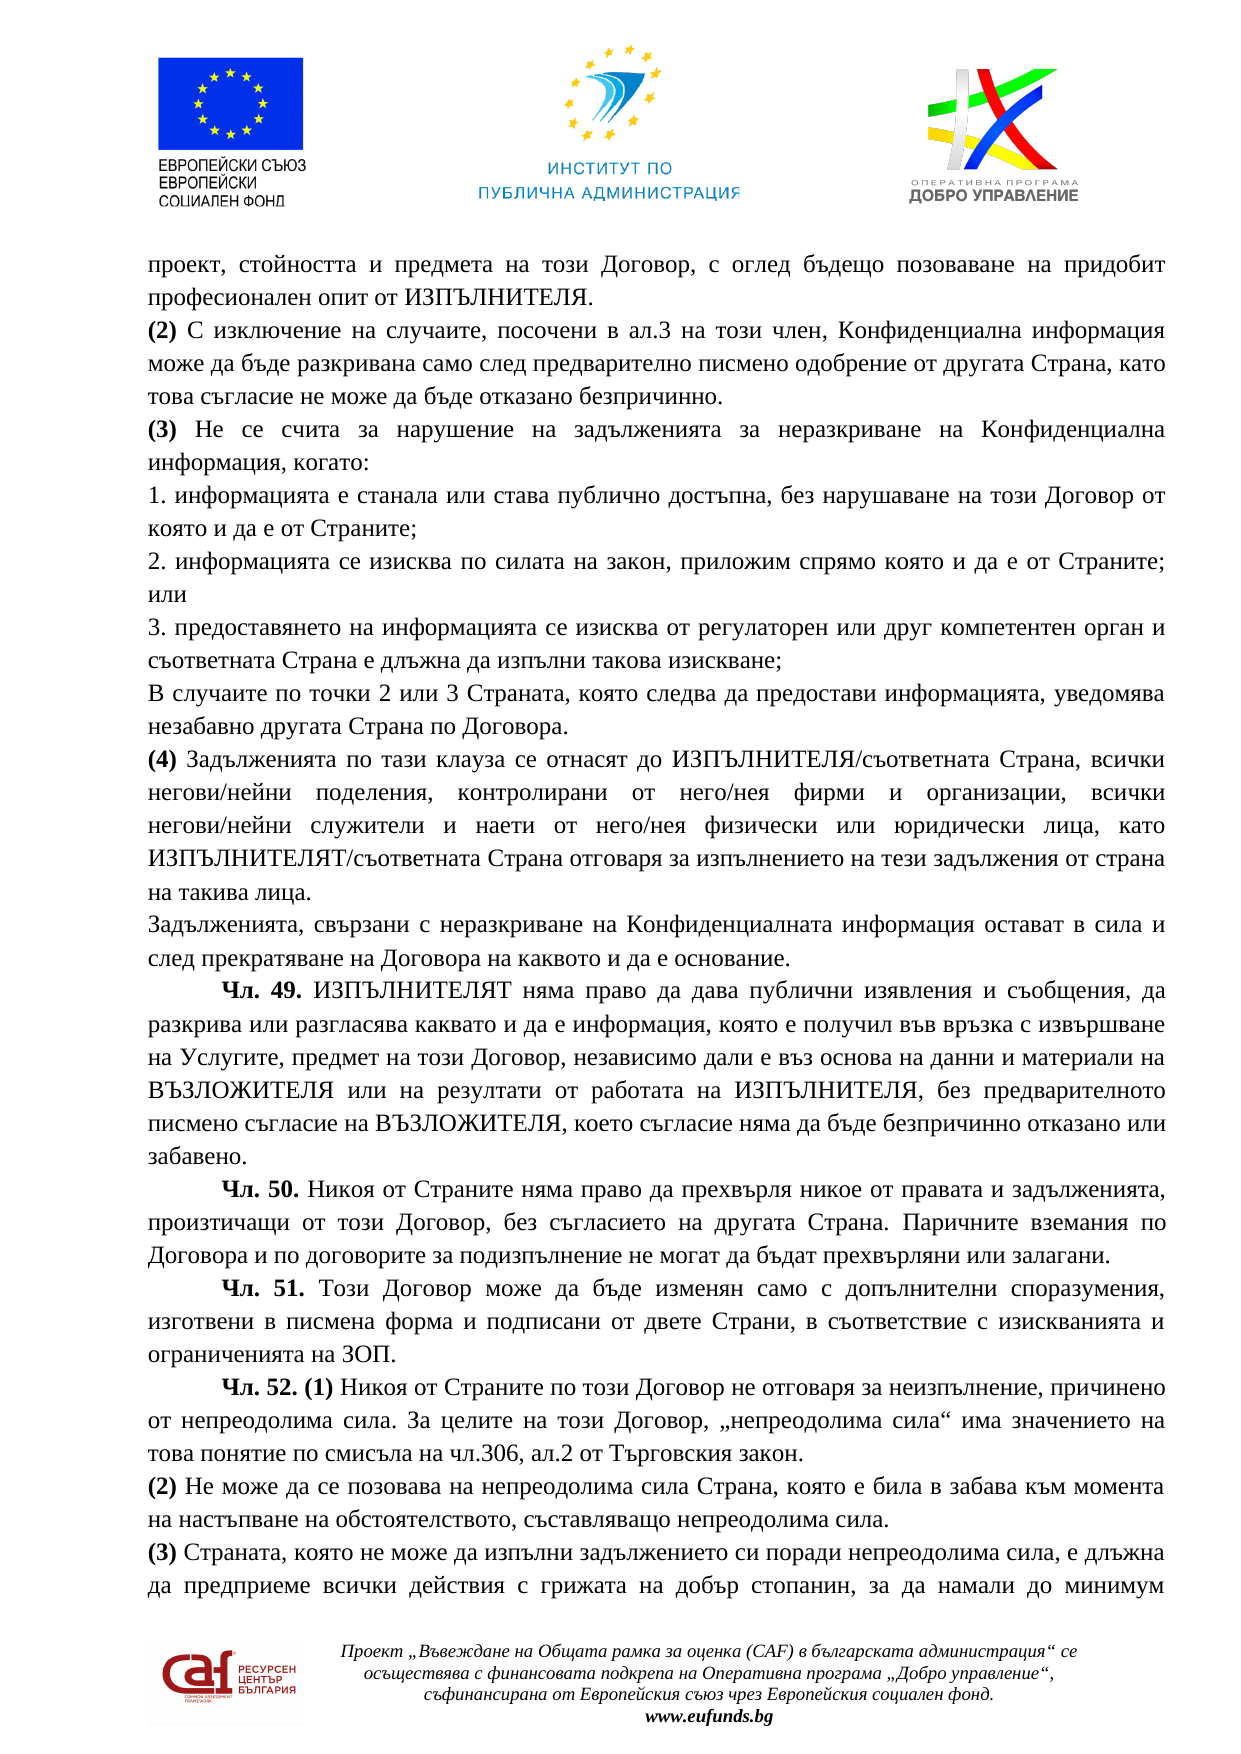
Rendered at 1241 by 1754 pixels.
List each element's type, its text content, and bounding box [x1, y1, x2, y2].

text Чл. 50. Никоя от Страните няма право да прехвърля никое от правата и задълженията, произтичащи от този Договор, без съгласието на другата Страна. Паричните вземания по Договора и по договорите за подизпълнение не могат да бъдат прехвърляни или залагани. [148, 1174, 1167, 1268]
picture [876, 47, 1104, 219]
text Чл. 49. ИЗПЪЛНИТЕЛЯТ няма право да дава публични изявления и съобщения, да разкрива или разгласява каквато и да е информация, която е получил във връзка с извършване на Услугите, предмет на този Договор, независимо дали е въз основа на данни и материали на ВЪЗЛОЖИТЕЛЯ или на резултати от работата на ИЗПЪЛНИТЕЛЯ, без предварителното писмено съгласие на ВЪЗЛОЖИТЕЛЯ, което съгласие няма да бъде безпричинно отказано или забавено. [148, 976, 1167, 1169]
text (2) Не може да се позовава на непреодолима сила Страна, която е била в забава към момента на настъпване на обстоятелството, съставляващо непреодолима сила. [148, 1471, 1167, 1533]
text 1. информацията е станала или става публично достъпна, без нарушаване на този Договор от която и да е от Страните; [148, 480, 1167, 542]
text Чл. 52. (1) Никоя от Страните по този Договор не отговаря за неизпълнение, причинено от непреодолима сила. За целите на този Договор, „непреодолима сила“ има значението на това понятие по смисъла на чл.306, ал.2 от Търговския закон. [148, 1372, 1167, 1467]
picture [147, 1641, 303, 1725]
text 2. информацията се изисква по силата на закон, приложим спрямо която и да е от Страните; или [148, 546, 1167, 608]
text (3) Не се счита за нарушение на задълженията за неразкриване на Конфиденциална информация, когато: [148, 414, 1167, 476]
text Задълженията, свързани с неразкриване на Конфиденциалната информация остават в сила и след прекратяване на Договора на каквото и да е основание. [148, 909, 1167, 971]
text 3. предоставянето на информацията се изисква от регулаторен или друг компетентен орган и съответната Страна е длъжна да изпълни такова изискване; [148, 612, 1167, 674]
text (2) С изключение на случаите, посочени в ал.3 на този член, Конфиденциална информация може да бъде разкривана само след предварително писмено одобрение от другата Страна, като това съгласие не може да бъде отказано безпричинно. [148, 315, 1167, 410]
text (4) Задълженията по тази клауза се отнасят до ИЗПЪЛНИТЕЛЯ/съответната Страна, всички негови/нейни поделения, контролирани от него/нея фирми и организации, всички негови/нейни служители и наети от него/нея физически или юридически лица, като ИЗПЪЛНИТЕЛЯТ/съответната Страна отговаря за изпълнението на тези задължения от страна на такива лица. [148, 744, 1167, 905]
picture [479, 44, 740, 201]
picture [148, 49, 321, 209]
text Чл. 51. Този Договор може да бъде изменян само с допълнителни споразумения, изготвени в писмена форма и подписани от двете Страни, в съответствие с изискванията и ограниченията на ЗОП. [148, 1273, 1167, 1368]
text В случаите по точки 2 или 3 Страната, която следва да предостави информацията, уведомява незабавно другата Страна по Договора. [148, 678, 1167, 740]
